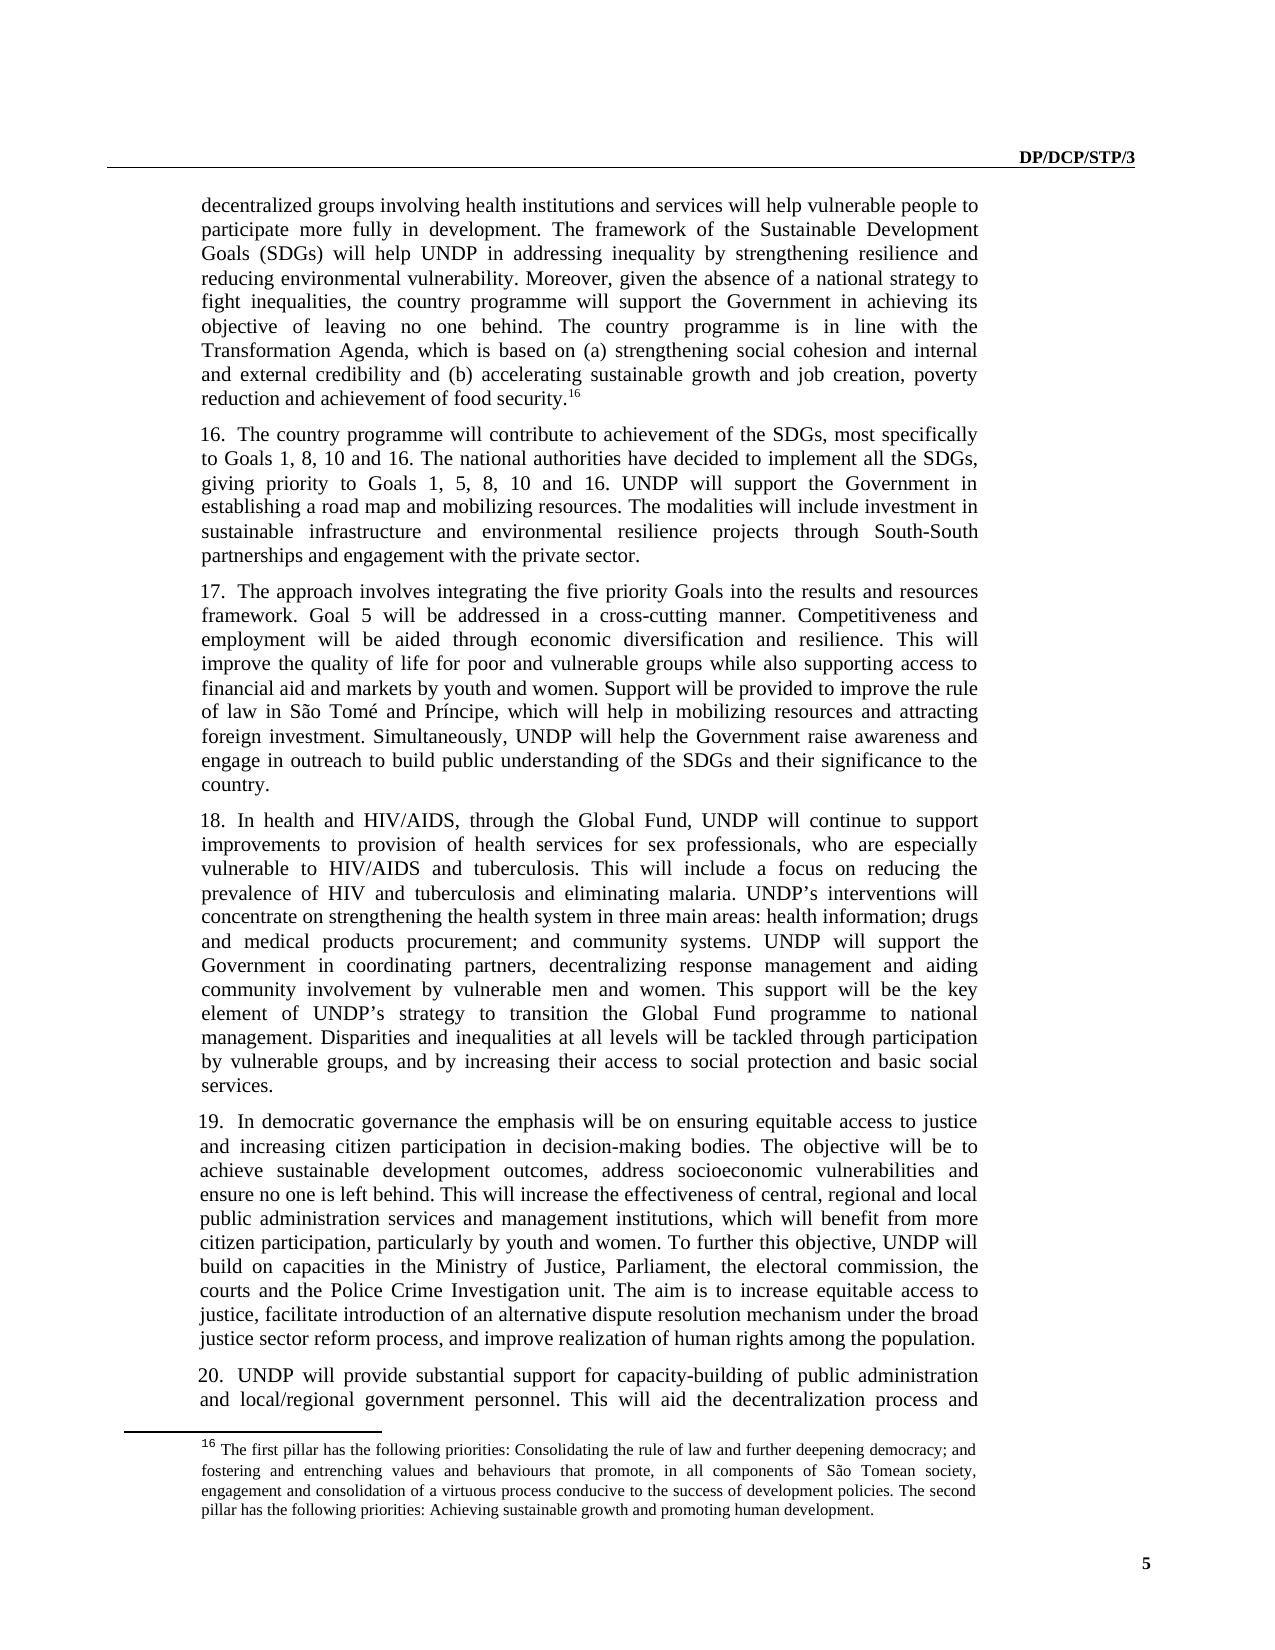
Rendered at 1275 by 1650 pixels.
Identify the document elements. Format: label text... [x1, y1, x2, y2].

list In health and HIV/AIDS, through the Global Fund, UNDP will continue to support improvements to provision of health services for sex professionals, who are especially vulnerable to HIV/AIDS and tuberculosis. This will include a focus on reducing the prevalence of HIV and tuberculosis and eliminating malaria. UNDP’s interventions will concentrate on strengthening the health system in three main areas: health information; drugs and medical products procurement; and community systems. UNDP will support the Government in coordinating partners, decentralizing response management and aiding community involvement by vulnerable men and women. This support will be the key element of UNDP’s strategy to transition the Global Fund programme to national management. Disparities and inequalities at all levels will be tackled through participation by vulnerable groups, and by increasing their access to social protection and basic social services. [199, 808, 979, 1097]
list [199, 193, 979, 410]
list In democratic governance the emphasis will be on ensuring equitable access to justice and increasing citizen participation in decision-making bodies. The objective will be to achieve sustainable development outcomes, address socioeconomic vulnerabilities and ensure no one is left behind. This will increase the effectiveness of central, regional and local public administration services and management institutions, which will benefit from more citizen participation, particularly by youth and women. To further this objective, UNDP will build on capacities in the Ministry of Justice, Parliament, the electoral commission, the courts and the Police Crime Investigation unit. The aim is to increase equitable access to justice, facilitate introduction of an alternative dispute resolution mechanism under the broad justice sector reform process, and improve realization of human rights among the population. [198, 1109, 979, 1350]
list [198, 1363, 979, 1411]
list The country programme will contribute to achievement of the SDGs, most specifically to Goals 1, 8, 10 and 16. The national authorities have decided to implement all the SDGs, giving priority to Goals 1, 5, 8, 10 and 16. UNDP will support the Government in establishing a road map and mobilizing resources. The modalities will include investment in sustainable infrastructure and environmental resilience projects through South-South partnerships and engagement with the private sector. [199, 422, 979, 567]
list The approach involves integrating the five priority Goals into the results and resources framework. Goal 5 will be addressed in a cross-cutting manner. Competitiveness and employment will be aided through economic diversification and resilience. This will improve the quality of life for poor and vulnerable groups while also supporting access to financial aid and markets by youth and women. Support will be provided to improve the rule of law in São Tomé and Príncipe, which will help in mobilizing resources and attracting foreign investment. Simultaneously, UNDP will help the Government raise awareness and engage in outreach to build public understanding of the SDGs and their significance to the country. [199, 579, 979, 796]
